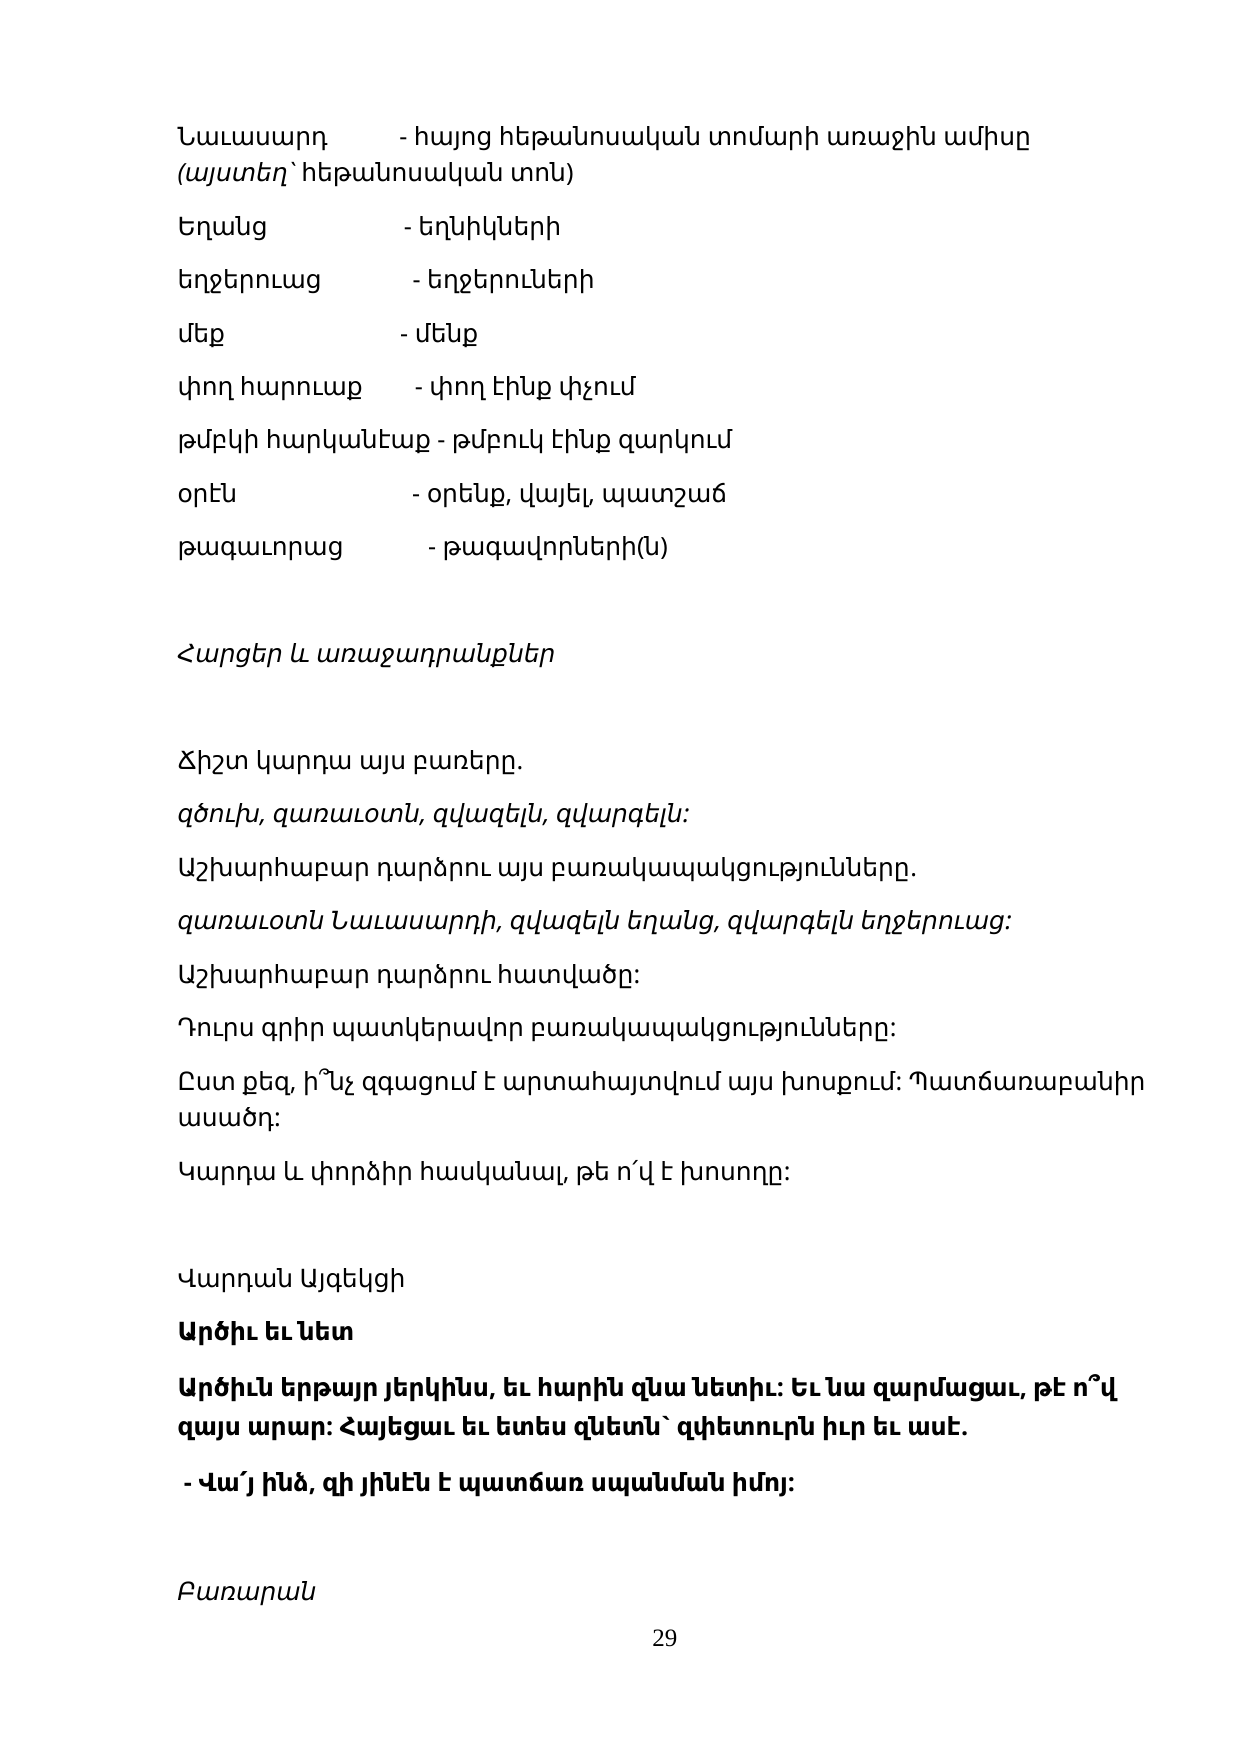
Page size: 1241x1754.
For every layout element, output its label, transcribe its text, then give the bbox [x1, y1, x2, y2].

text մեք - մենք [177, 315, 1152, 349]
text Աշխարհաբար դարձրու այս բառակապակցությունները. [177, 849, 1152, 884]
text փող հարուաք - փող էինք փչում [177, 369, 1152, 403]
text Կարդա և փորձիր հասկանալ, թե ո՛վ է խոսողը: [177, 1153, 1152, 1188]
text Աշխարհաբար դարձրու հատվածը: [177, 956, 1152, 991]
text Հարցեր և առաջադրանքներ [177, 636, 1152, 670]
text - Վա՛յ ինձ, զի յինէն է պատճառ սպանման իմոյ: [177, 1465, 1152, 1499]
text Արծիւ եւ նետ [177, 1314, 1152, 1348]
text Նաւասարդ - հայոց հեթանոսական տոմարի առաջին ամիսը (այստեղ` հեթանոսական տոն) [177, 118, 1152, 189]
text զծուխ, զառաւօտն, զվազելն, զվարգելն: [177, 796, 1152, 830]
text թագաւորաց - թագավորների(ն) [177, 529, 1152, 563]
text Ճիշտ կարդա այս բառերը. [177, 743, 1152, 777]
text Վարդան Այգեկցի [177, 1260, 1152, 1294]
text Դուրս գրիր պատկերավոր բառակապակցությունները: [177, 1010, 1152, 1044]
text զառաւօտն Նաւասարդի, զվազելն եղանց, զվարգելն եղջերուաց: [177, 903, 1152, 937]
text օրէն - օրենք, վայել, պատշաճ [177, 476, 1152, 509]
text թմբկի հարկանէաք - թմբուկ էինք զարկում [177, 422, 1152, 456]
text Ըստ քեզ, ի՞նչ զգացում է արտահայտվում այս խոսքում: Պատճառաբանիր ասածդ: [177, 1063, 1152, 1134]
text Բառարան [177, 1574, 1152, 1608]
text եղջերուաց - եղջերուների [177, 262, 1152, 296]
text Եղանց - եղնիկների [177, 208, 1152, 242]
text Արծիւն երթայր յերկինս, եւ հարին զնա նետիւ: Եւ նա զարմացաւ, թէ ո՞վ զայս արար: Հայեցաւ եւ ետես զնետն` զփետուրն իւր եւ ասէ. [177, 1370, 1152, 1443]
